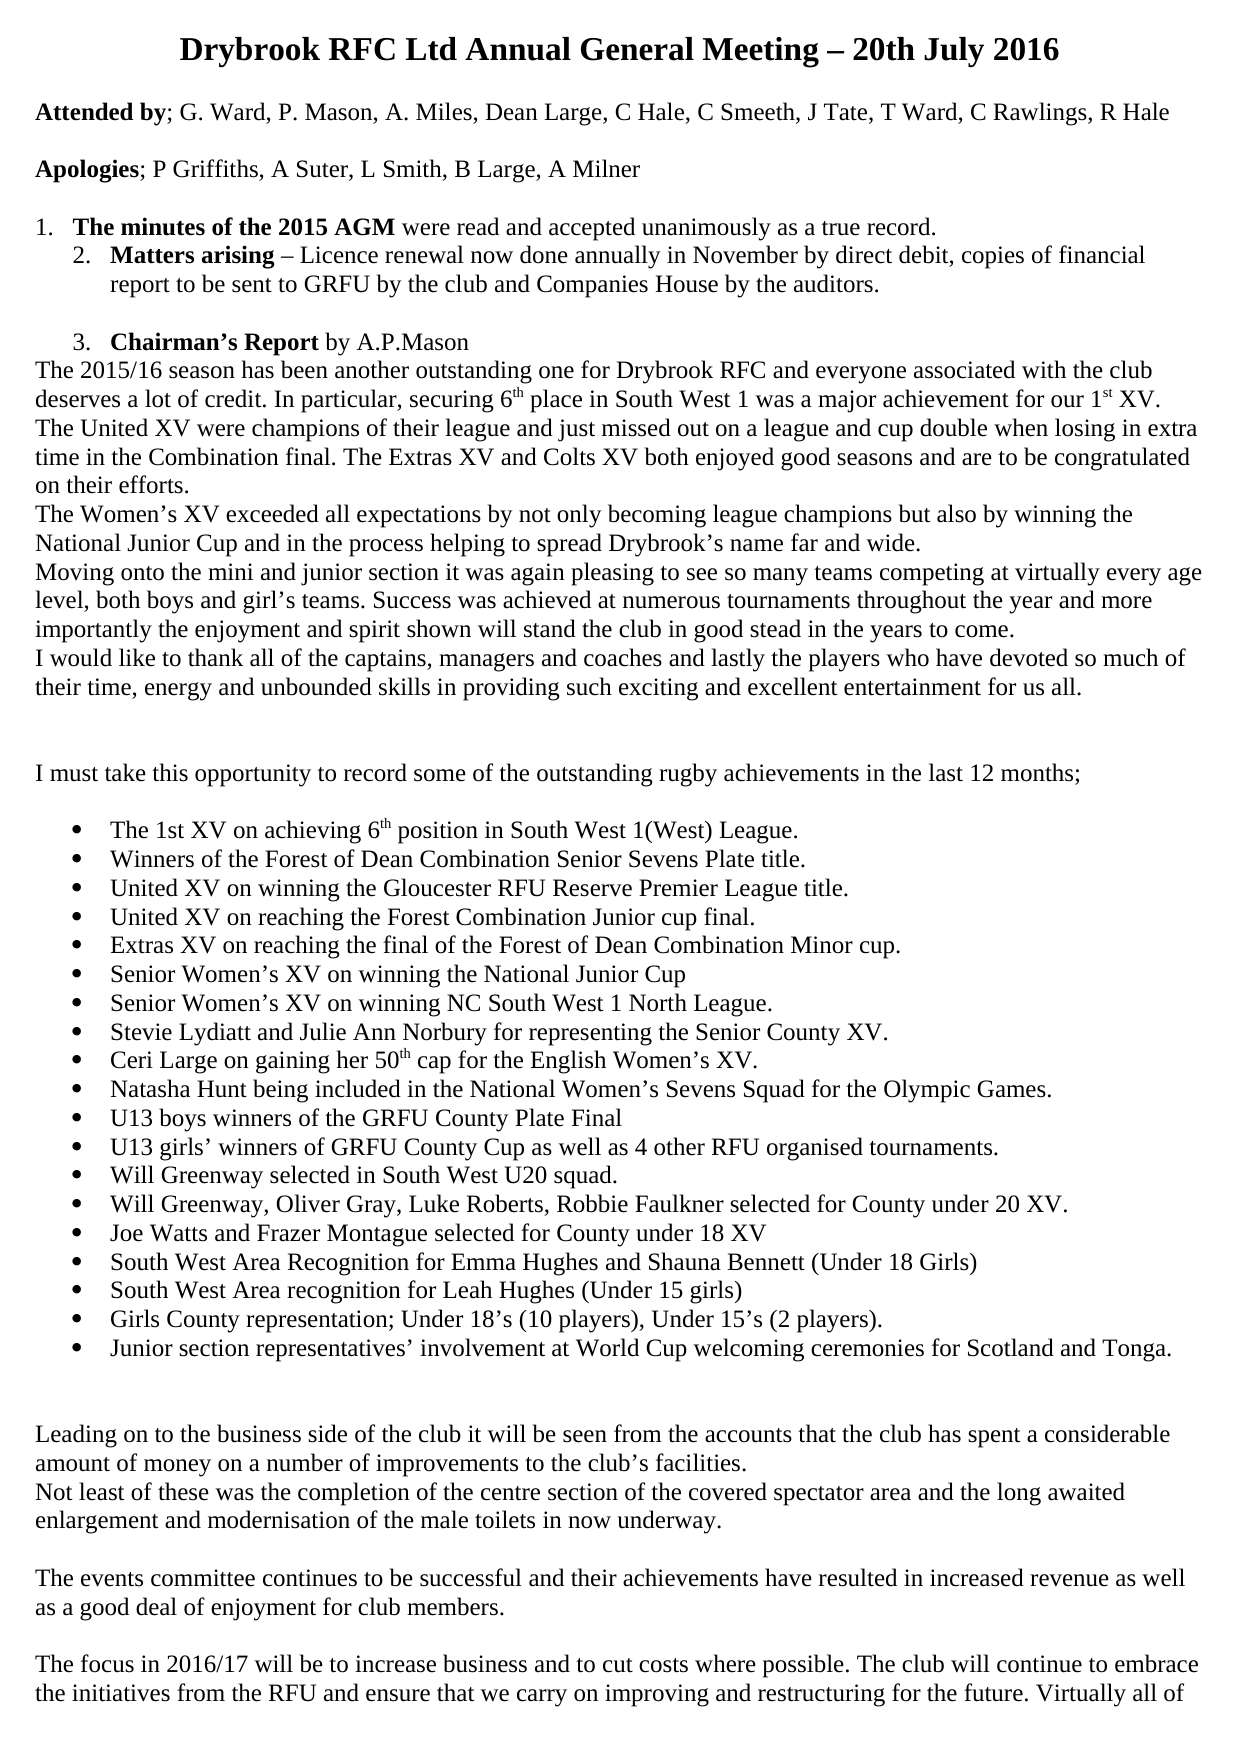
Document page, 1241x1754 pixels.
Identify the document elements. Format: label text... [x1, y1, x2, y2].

text Attended by; G. Ward, P. Mason, A. Miles, Dean Large, C Hale, C Smeeth, J Tate, T Ward, C Rawlings, R Hale [35, 97, 1204, 125]
list Joe Watts and Frazer Montague selected for County under 18 XV [72, 1218, 1204, 1247]
list Extras XV on reaching the final of the Forest of Dean Combination Minor cup. [72, 930, 1204, 959]
list South West Area recognition for Leah Hughes (Under 15 girls) [72, 1275, 1204, 1304]
text Moving onto the mini and junior section it was again pleasing to see so many teams competing at virtually every age level, both boys and girl’s teams. Success was achieved at numerous tournaments throughout the year and more importantly the enjoyment and spirit shown will stand the club in good stead in the years to come. [35, 557, 1204, 643]
text Not least of these was the completion of the centre section of the covered spectator area and the long awaited enlargement and modernisation of the male toilets in now underway. [35, 1477, 1204, 1534]
text I would like to thank all of the captains, managers and coaches and lastly the players who have devoted so much of their time, energy and unbounded skills in providing such exciting and excellent entertainment for us all. [35, 643, 1204, 700]
list Natasha Hunt being included in the National Women’s Sevens Squad for the Olympic Games. [72, 1074, 1204, 1103]
list Winners of the Forest of Dean Combination Senior Sevens Plate title. [72, 844, 1204, 873]
text Drybrook RFC Ltd Annual General Meeting – 20th July 2016 [35, 29, 1204, 68]
text The Women’s XV exceeded all expectations by not only becoming league champions but also by winning the National Junior Cup and in the process helping to spread Drybrook’s name far and wide. [35, 499, 1204, 557]
list South West Area Recognition for Emma Hughes and Shauna Bennett (Under 18 Girls) [72, 1247, 1204, 1275]
list Senior Women’s XV on winning the National Junior Cup [72, 959, 1204, 988]
text The events committee continues to be successful and their achievements have resulted in increased revenue as well as a good deal of enjoyment for club members. [35, 1563, 1204, 1620]
list Senior Women’s XV on winning NC South West 1 North League. [72, 988, 1204, 1017]
list United XV on winning the Gloucester RFU Reserve Premier League title. [72, 873, 1204, 902]
list U13 boys winners of the GRFU County Plate Final [72, 1103, 1204, 1132]
list The minutes of the 2015 AGM were read and accepted unanimously as a true record. [35, 212, 1204, 240]
list Ceri Large on gaining her 50th cap for the English Women’s XV. [72, 1045, 1204, 1074]
list Will Greenway selected in South West U20 squad. [72, 1160, 1204, 1189]
text Apologies; P Griffiths, A Suter, L Smith, B Large, A Milner [35, 154, 1204, 183]
list U13 girls’ winners of GRFU County Cup as well as 4 other RFU organised tournaments. [72, 1132, 1204, 1160]
list The 1st XV on achieving 6th position in South West 1(West) League. [72, 815, 1204, 844]
list Stevie Lydiatt and Julie Ann Norbury for representing the Senior County XV. [72, 1017, 1204, 1045]
text The 2015/16 season has been another outstanding one for Drybrook RFC and everyone associated with the club deserves a lot of credit. In particular, securing 6th place in South West 1 was a major achievement for our 1st XV. [35, 355, 1204, 413]
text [35, 1649, 1204, 1707]
text Leading on to the business side of the club it will be seen from the accounts that the club has spent a considerable amount of money on a number of improvements to the club’s facilities. [35, 1419, 1204, 1477]
list Girls County representation; Under 18’s (10 players), Under 15’s (2 players). [72, 1304, 1204, 1333]
text The United XV were champions of their league and just missed out on a league and cup double when losing in extra time in the Combination final. The Extras XV and Colts XV both enjoyed good seasons and are to be congratulated on their efforts. [35, 413, 1204, 499]
list Chairman’s Report by A.P.Mason [72, 327, 1204, 355]
list Junior section representatives’ involvement at World Cup welcoming ceremonies for Scotland and Tonga. [72, 1333, 1204, 1362]
list United XV on reaching the Forest Combination Junior cup final. [72, 902, 1204, 930]
text I must take this opportunity to record some of the outstanding rugby achievements in the last 12 months; [35, 758, 1204, 787]
list Will Greenway, Oliver Gray, Luke Roberts, Robbie Faulkner selected for County under 20 XV. [72, 1189, 1204, 1218]
list Matters arising – Licence renewal now done annually in November by direct debit, copies of financial report to be sent to GRFU by the club and Companies House by the auditors. [72, 240, 1204, 298]
